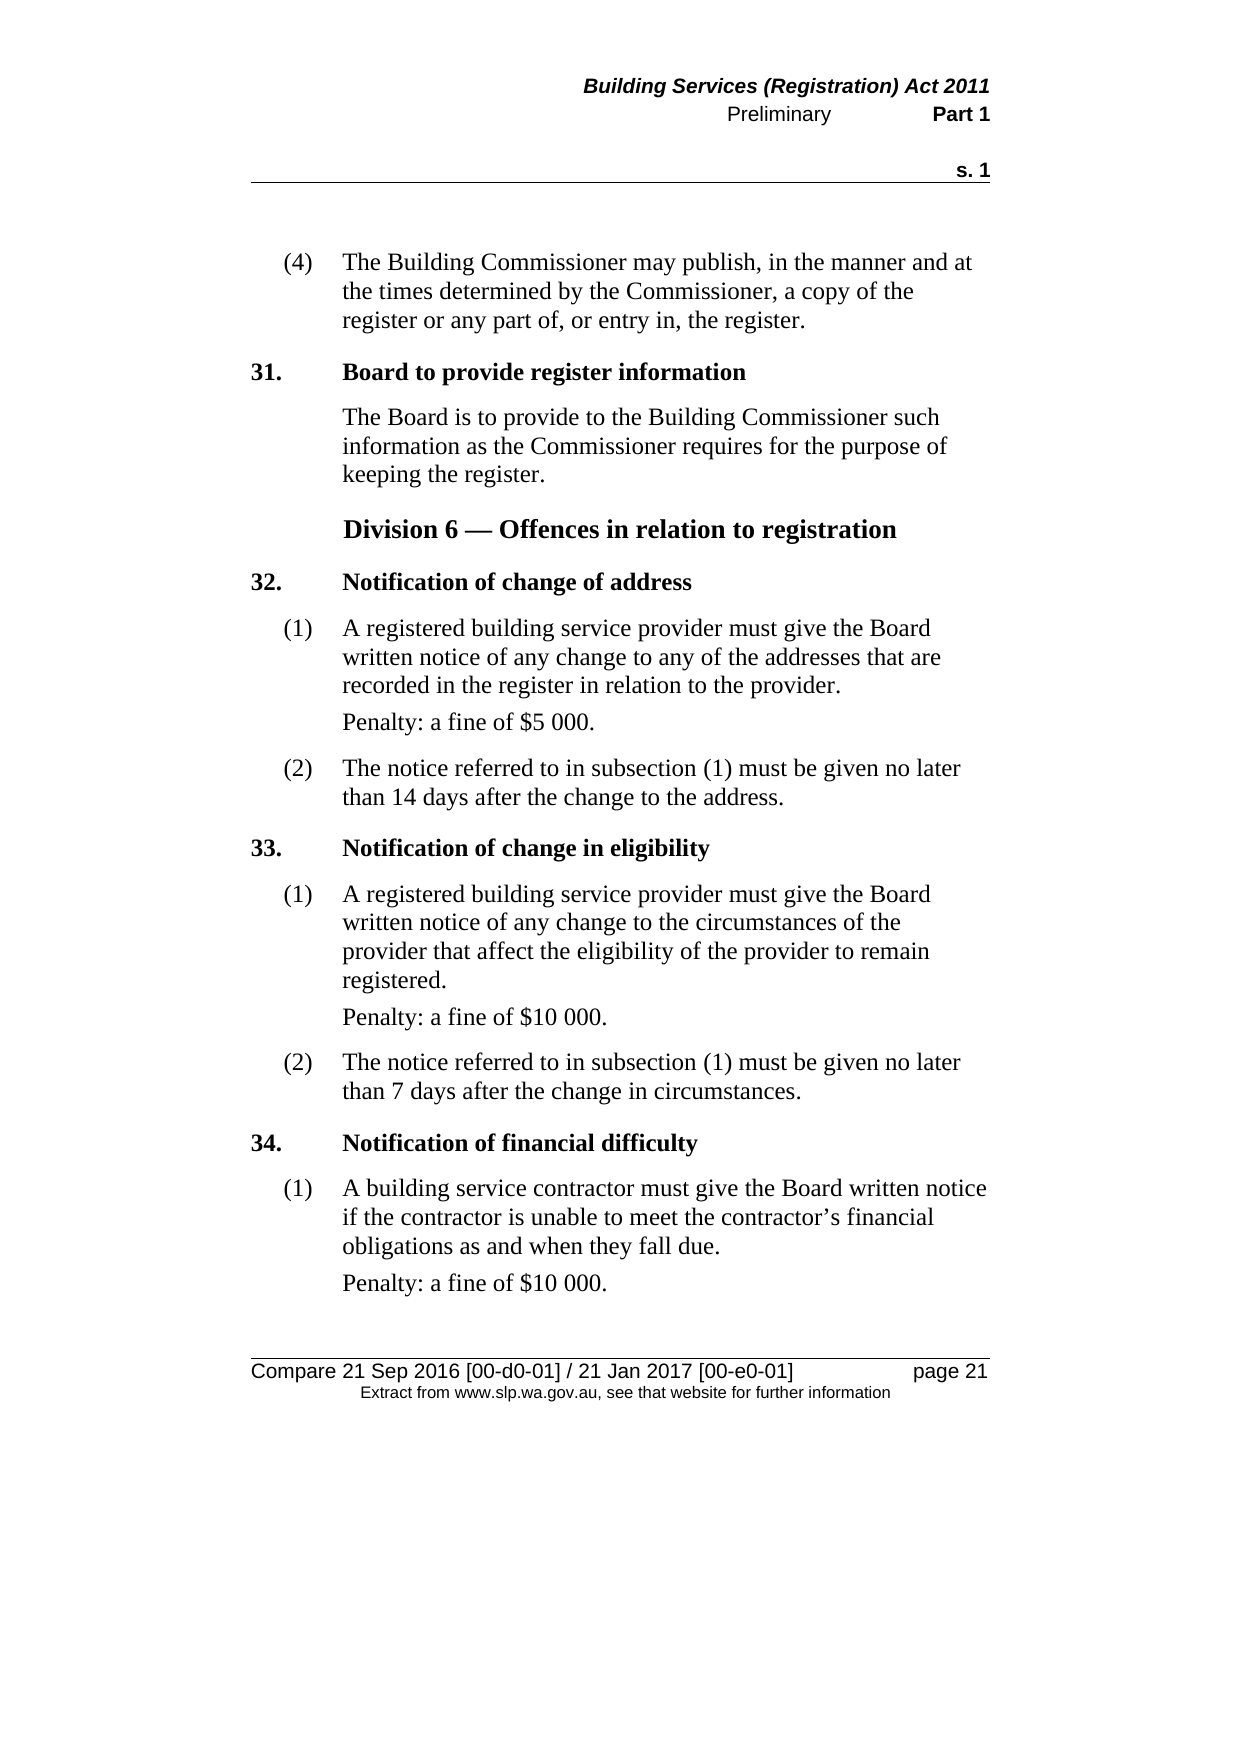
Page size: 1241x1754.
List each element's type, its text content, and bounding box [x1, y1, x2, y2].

text (1) A registered building service provider must give the Board written notice of any change to any of the addresses that are recorded in the register in relation to the provider. [251, 613, 990, 699]
subtitle Division 6 — Offences in relation to registration [251, 513, 990, 544]
text (1) A building service contractor must give the Board written notice if the contractor is unable to meet the contractor’s financial obligations as and when they fall due. [251, 1173, 990, 1259]
text (1) A registered building service provider must give the Board written notice of any change to the circumstances of the provider that affect the eligibility of the provider to remain registered. [251, 879, 990, 994]
text Penalty: a fine of $5 000. [251, 707, 990, 736]
subtitle 32. Notification of change of address [251, 567, 990, 596]
subtitle 33. Notification of change in eligibility [251, 833, 990, 862]
text Penalty: a fine of $10 000. [251, 1002, 990, 1031]
text (4) The Building Commissioner may publish, in the manner and at the times determined by the Commissioner, a copy of the register or any part of, or entry in, the register. [251, 247, 990, 334]
subtitle 34. Notification of financial difficulty [251, 1128, 990, 1157]
text Penalty: a fine of $10 000. [251, 1268, 990, 1297]
text (2) The notice referred to in subsection (1) must be given no later than 14 days after the change to the address. [251, 753, 990, 810]
text (2) The notice referred to in subsection (1) must be given no later than 7 days after the change in circumstances. [251, 1047, 990, 1105]
subtitle 31. Board to provide register information [251, 357, 990, 385]
text The Board is to provide to the Building Commissioner such information as the Commissioner requires for the purpose of keeping the register. [251, 402, 990, 488]
